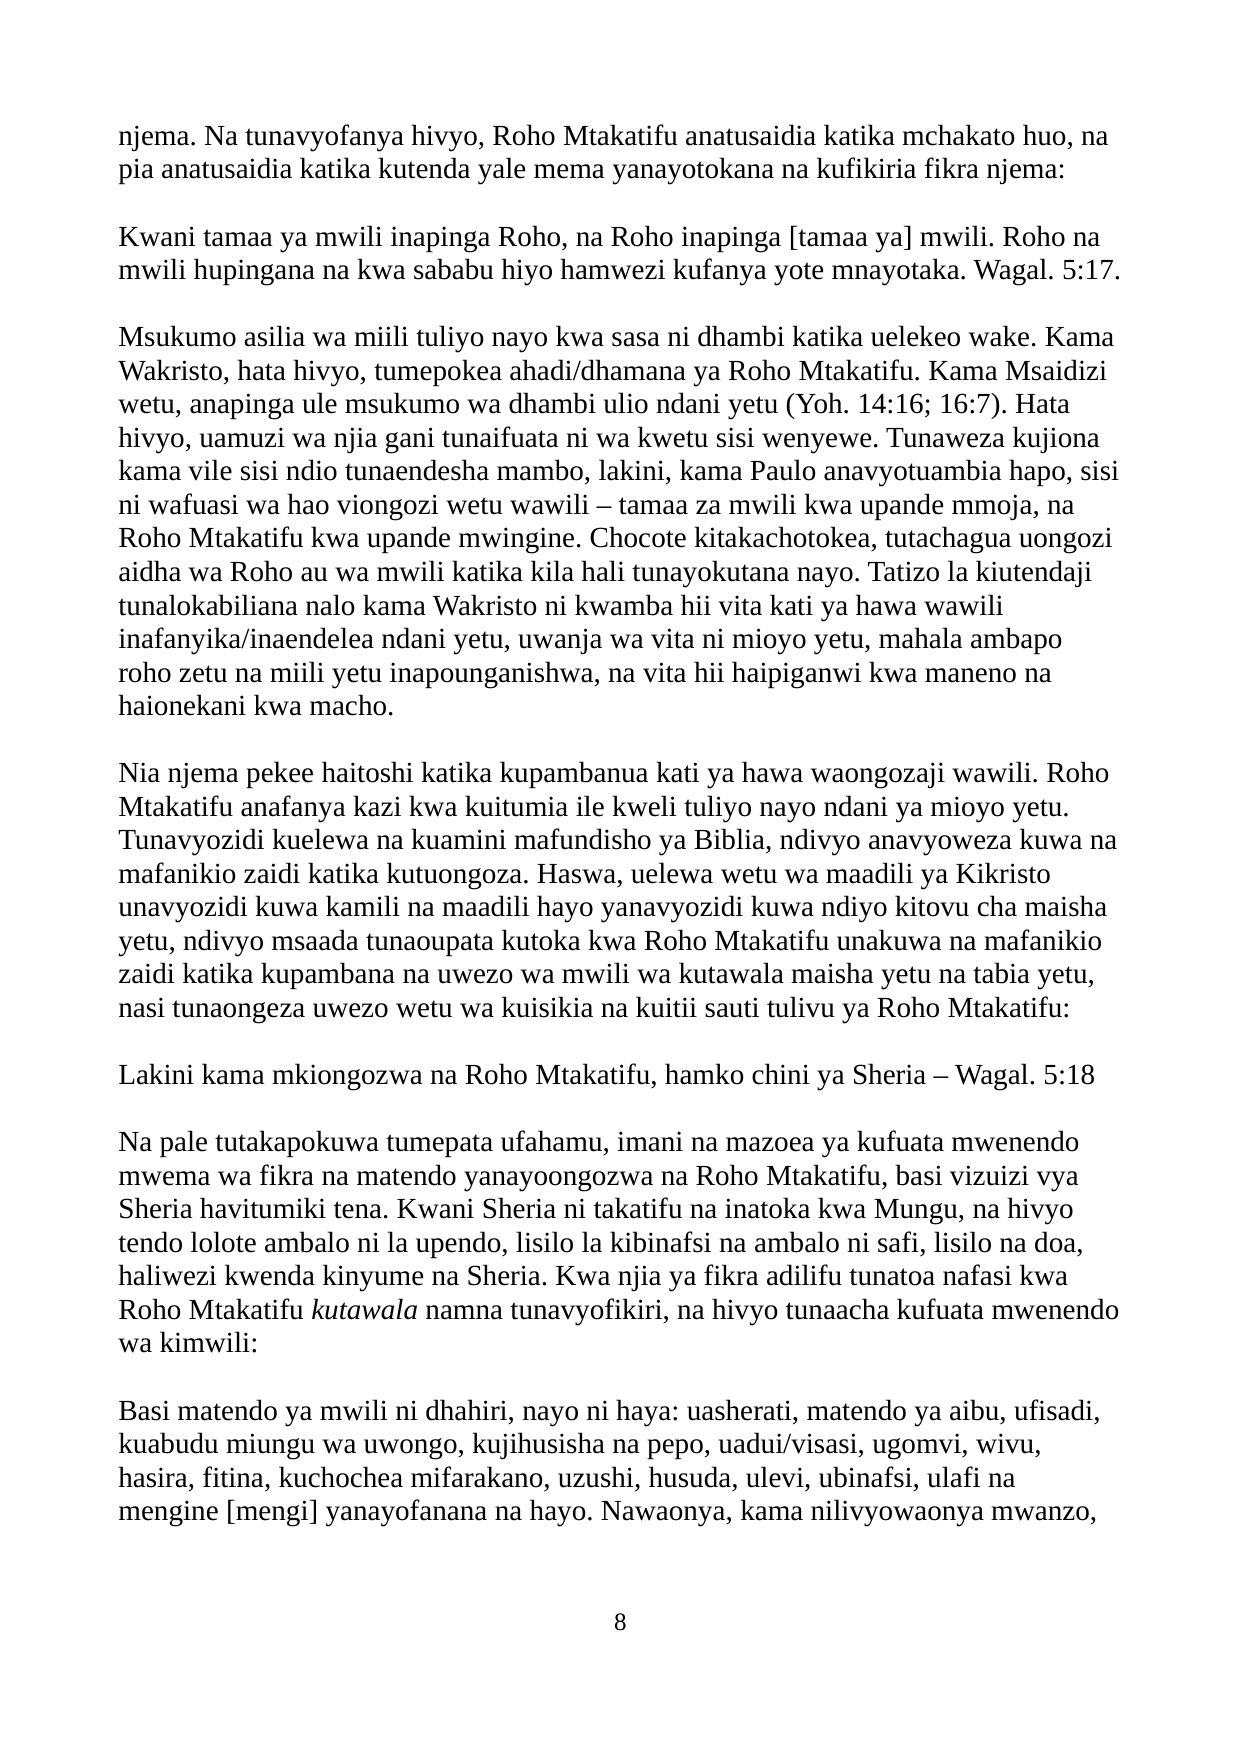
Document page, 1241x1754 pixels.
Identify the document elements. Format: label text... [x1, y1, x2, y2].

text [118, 1393, 1122, 1527]
text Lakini kama mkiongozwa na Roho Mtakatifu, hamko chini ya Sheria – Wagal. 5:18 [118, 1057, 1122, 1091]
text Nia njema pekee haitoshi katika kupambanua kati ya hawa waongozaji wawili. Roho Mtakatifu anafanya kazi kwa kuitumia ile kweli tuliyo nayo ndani ya mioyo yetu. Tunavyozidi kuelewa na kuamini mafundisho ya Biblia, ndivyo anavyoweza kuwa na mafanikio zaidi katika kutuongoza. Haswa, uelewa wetu wa maadili ya Kikristo unavyozidi kuwa kamili na maadili hayo yanavyozidi kuwa ndiyo kitovu cha maisha yetu, ndivyo msaada tunaoupata kutoka kwa Roho Mtakatifu unakuwa na mafanikio zaidi katika kupambana na uwezo wa mwili wa kutawala maisha yetu na tabia yetu, nasi tunaongeza uwezo wetu wa kuisikia na kuitii sauti tulivu ya Roho Mtakatifu: [118, 755, 1122, 1024]
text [118, 118, 1122, 185]
text Msukumo asilia wa miili tuliyo nayo kwa sasa ni dhambi katika uelekeo wake. Kama Wakristo, hata hivyo, tumepokea ahadi/dhamana ya Roho Mtakatifu. Kama Msaidizi wetu, anapinga ule msukumo wa dhambi ulio ndani yetu (Yoh. 14:16; 16:7). Hata hivyo, uamuzi wa njia gani tunaifuata ni wa kwetu sisi wenyewe. Tunaweza kujiona kama vile sisi ndio tunaendesha mambo, lakini, kama Paulo anavyotuambia hapo, sisi ni wafuasi wa hao viongozi wetu wawili – tamaa za mwili kwa upande mmoja, na Roho Mtakatifu kwa upande mwingine. Chocote kitakachotokea, tutachagua uongozi aidha wa Roho au wa mwili katika kila hali tunayokutana nayo. Tatizo la kiutendaji tunalokabiliana nalo kama Wakristo ni kwamba hii vita kati ya hawa wawili inafanyika/inaendelea ndani yetu, uwanja wa vita ni mioyo yetu, mahala ambapo roho zetu na miili yetu inapounganishwa, na vita hii haipiganwi kwa maneno na haionekani kwa macho. [118, 319, 1122, 722]
text Kwani tamaa ya mwili inapinga Roho, na Roho inapinga [tamaa ya] mwili. Roho na mwili hupingana na kwa sababu hiyo hamwezi kufanya yote mnayotaka. Wagal. 5:17. [118, 219, 1122, 286]
text Na pale tutakapokuwa tumepata ufahamu, imani na mazoea ya kufuata mwenendo mwema wa fikra na matendo yanayoongozwa na Roho Mtakatifu, basi vizuizi vya Sheria havitumiki tena. Kwani Sheria ni takatifu na inatoka kwa Mungu, na hivyo tendo lolote ambalo ni la upendo, lisilo la kibinafsi na ambalo ni safi, lisilo na doa, haliwezi kwenda kinyume na Sheria. Kwa njia ya fikra adilifu tunatoa nafasi kwa Roho Mtakatifu kutawala namna tunavyofikiri, na hivyo tunaacha kufuata mwenendo wa kimwili: [118, 1124, 1122, 1359]
